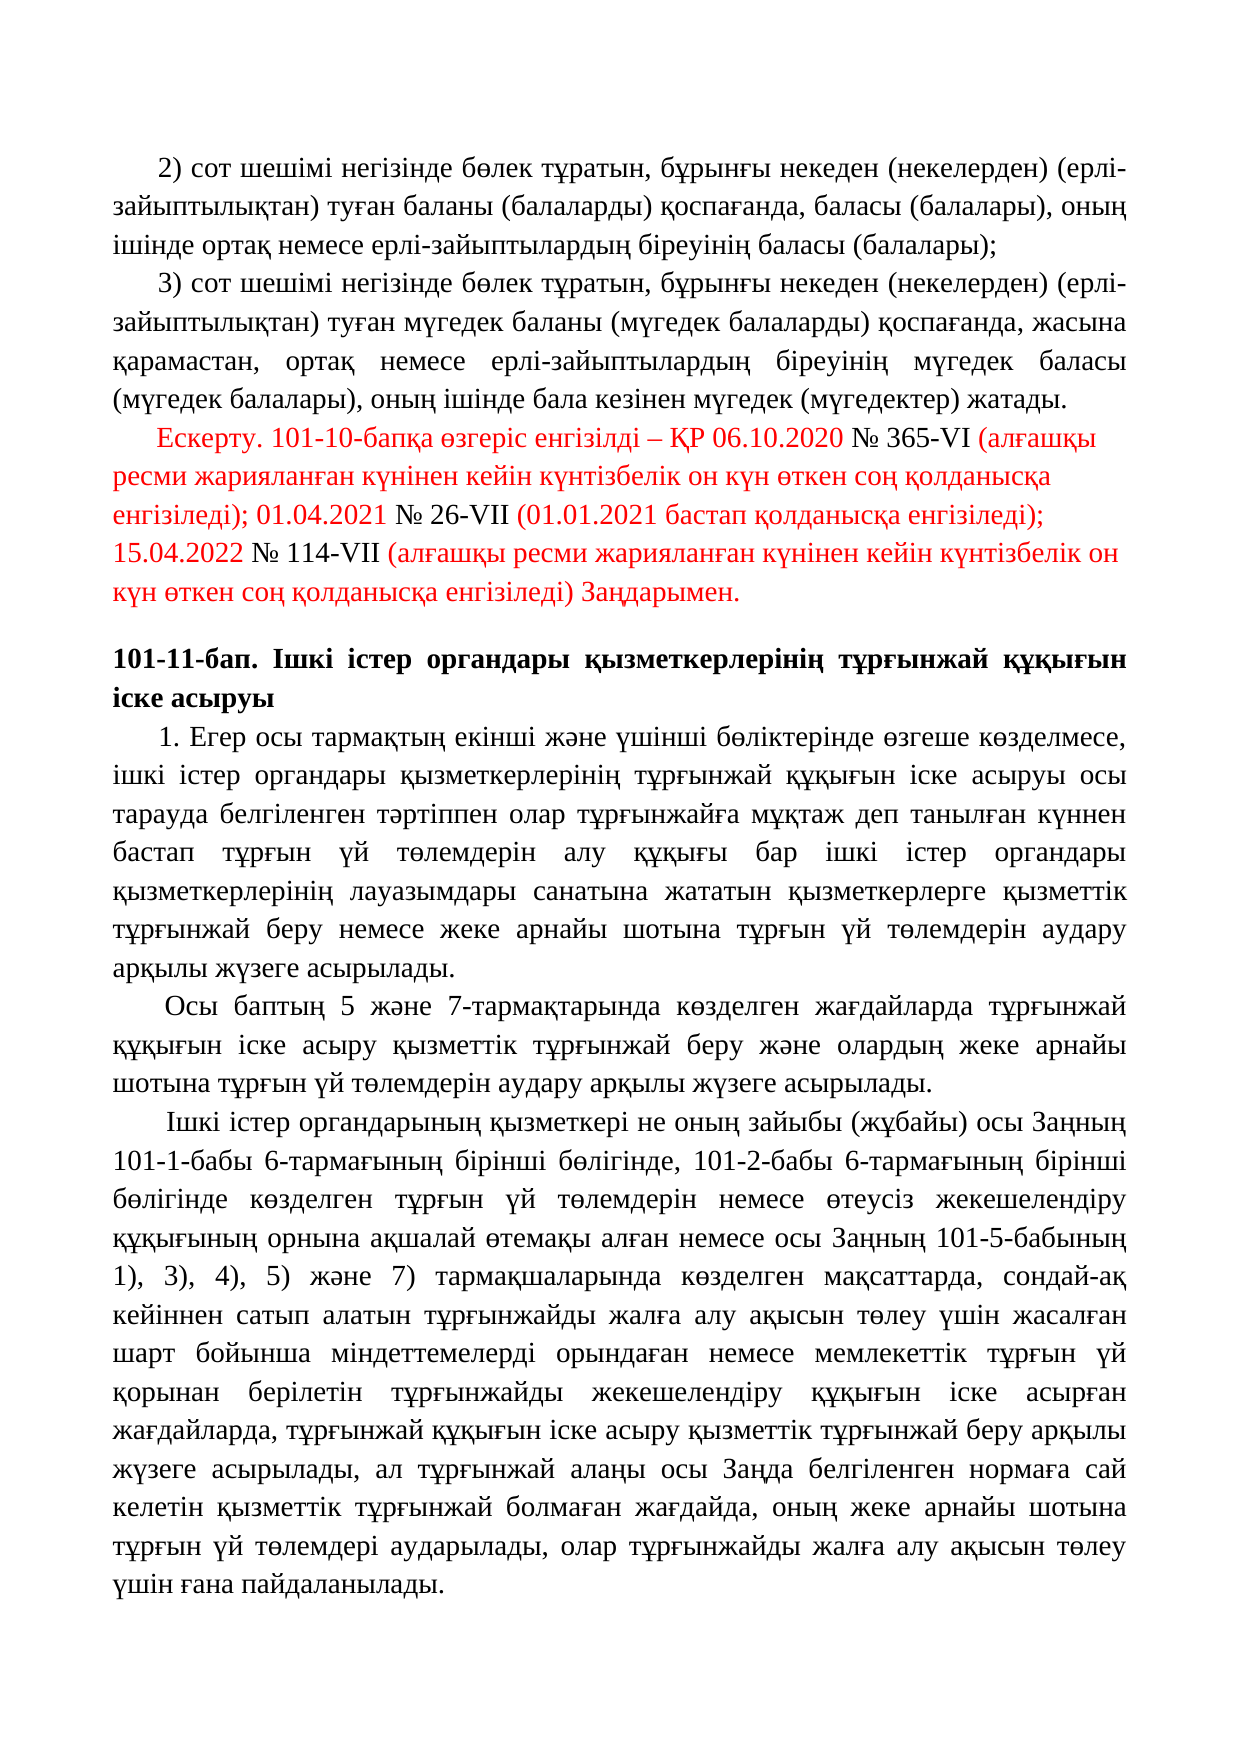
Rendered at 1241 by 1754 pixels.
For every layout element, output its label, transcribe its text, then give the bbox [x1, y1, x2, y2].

text Осы баптың 5 және 7-тармақтарында көзделген жағдайларда тұрғынжай құқығын іске асыру қызметтік тұрғынжай беру және олардың жеке арнайы шотына тұрғын үй төлемдерін аудару арқылы жүзеге асырылады. [112, 988, 1128, 1099]
text 1. Егер осы тармақтың екінші және үшінші бөліктерінде өзгеше көзделмесе, ішкі істер органдары қызметкерлерінің тұрғынжай құқығын іске асыруы осы тарауда белгіленген тәртіппен олар тұрғынжайға мұқтаж деп танылған күннен бастап тұрғын үй төлемдерін алу құқығы бар ішкі істер органдары қызметкерлерінің лауазымдары санатына жататын қызметкерлерге қызметтік тұрғынжай беру немесе жеке арнайы шотына тұрғын үй төлемдерін аудару арқылы жүзеге асырылады. [112, 719, 1128, 983]
text Ескерту. 101-10-бапқа өзгеріс енгізілді – ҚР 06.10.2020 № 365-VI (алғашқы ресми жарияланған күнінен кейін күнтізбелік он күн өткен соң қолданысқа енгізіледі); 01.04.2021 № 26-VII (01.01.2021 бастап қолданысқа енгізіледі); 15.04.2022 № 114-VII (алғашқы ресми жарияланған күнінен кейін күнтізбелік он күн өткен соң қолданысқа енгізіледі) Заңдарымен. [112, 420, 1128, 638]
text Ішкі істер органдарының қызметкері не оның зайыбы (жұбайы) осы Заңның 101-1-бабы 6-тармағының бірінші бөлігінде, 101-2-бабы 6-тармағының бірінші бөлігінде көзделген тұрғын үй төлемдерін немесе өтеусіз жекешелендіру құқығының орнына ақшалай өтемақы алған немесе осы Заңның 101-5-бабының 1), 3), 4), 5) және 7) тармақшаларында көзделген мақсаттарда, сондай-ақ кейіннен сатып алатын тұрғынжайды жалға алу ақысын төлеу үшін жасалған шарт бойынша міндеттемелерді орындаған немесе мемлекеттік тұрғын үй қорынан берілетін тұрғынжайды жекешелендіру құқығын іске асырған жағдайларда, тұрғынжай құқығын іске асыру қызметтік тұрғынжай беру арқылы жүзеге асырылады, ал тұрғынжай алаңы осы Заңда белгіленген нормаға сай келетін қызметтік тұрғынжай болмаған жағдайда, оның жеке арнайы шотына тұрғын үй төлемдері аударылады, олар тұрғынжайды жалға алу ақысын төлеу үшін ғана пайдаланылады. [112, 1104, 1128, 1600]
text 3) сот шешімі негізінде бөлек тұратын, бұрынғы некеден (некелерден) (ерлі-зайыптылықтан) туған мүгедек баланы (мүгедек балаларды) қоспағанда, жасына қарамастан, ортақ немесе ерлі-зайыптылардың біреуінің мүгедек баласы (мүгедек балалары), оның ішінде бала кезінен мүгедек (мүгедектер) жатады. [112, 266, 1128, 415]
text 101-11-бап. Ішкі істер органдары қызметкерлерінің тұрғынжай құқығын іске асыруы [112, 642, 1128, 714]
text 2) сот шешімі негізінде бөлек тұратын, бұрынғы некеден (некелерден) (ерлі-зайыптылықтан) туған баланы (балаларды) қоспағанда, баласы (балалары), оның ішінде ортақ немесе ерлі-зайыптылардың біреуінің баласы (балалары); [112, 150, 1128, 261]
